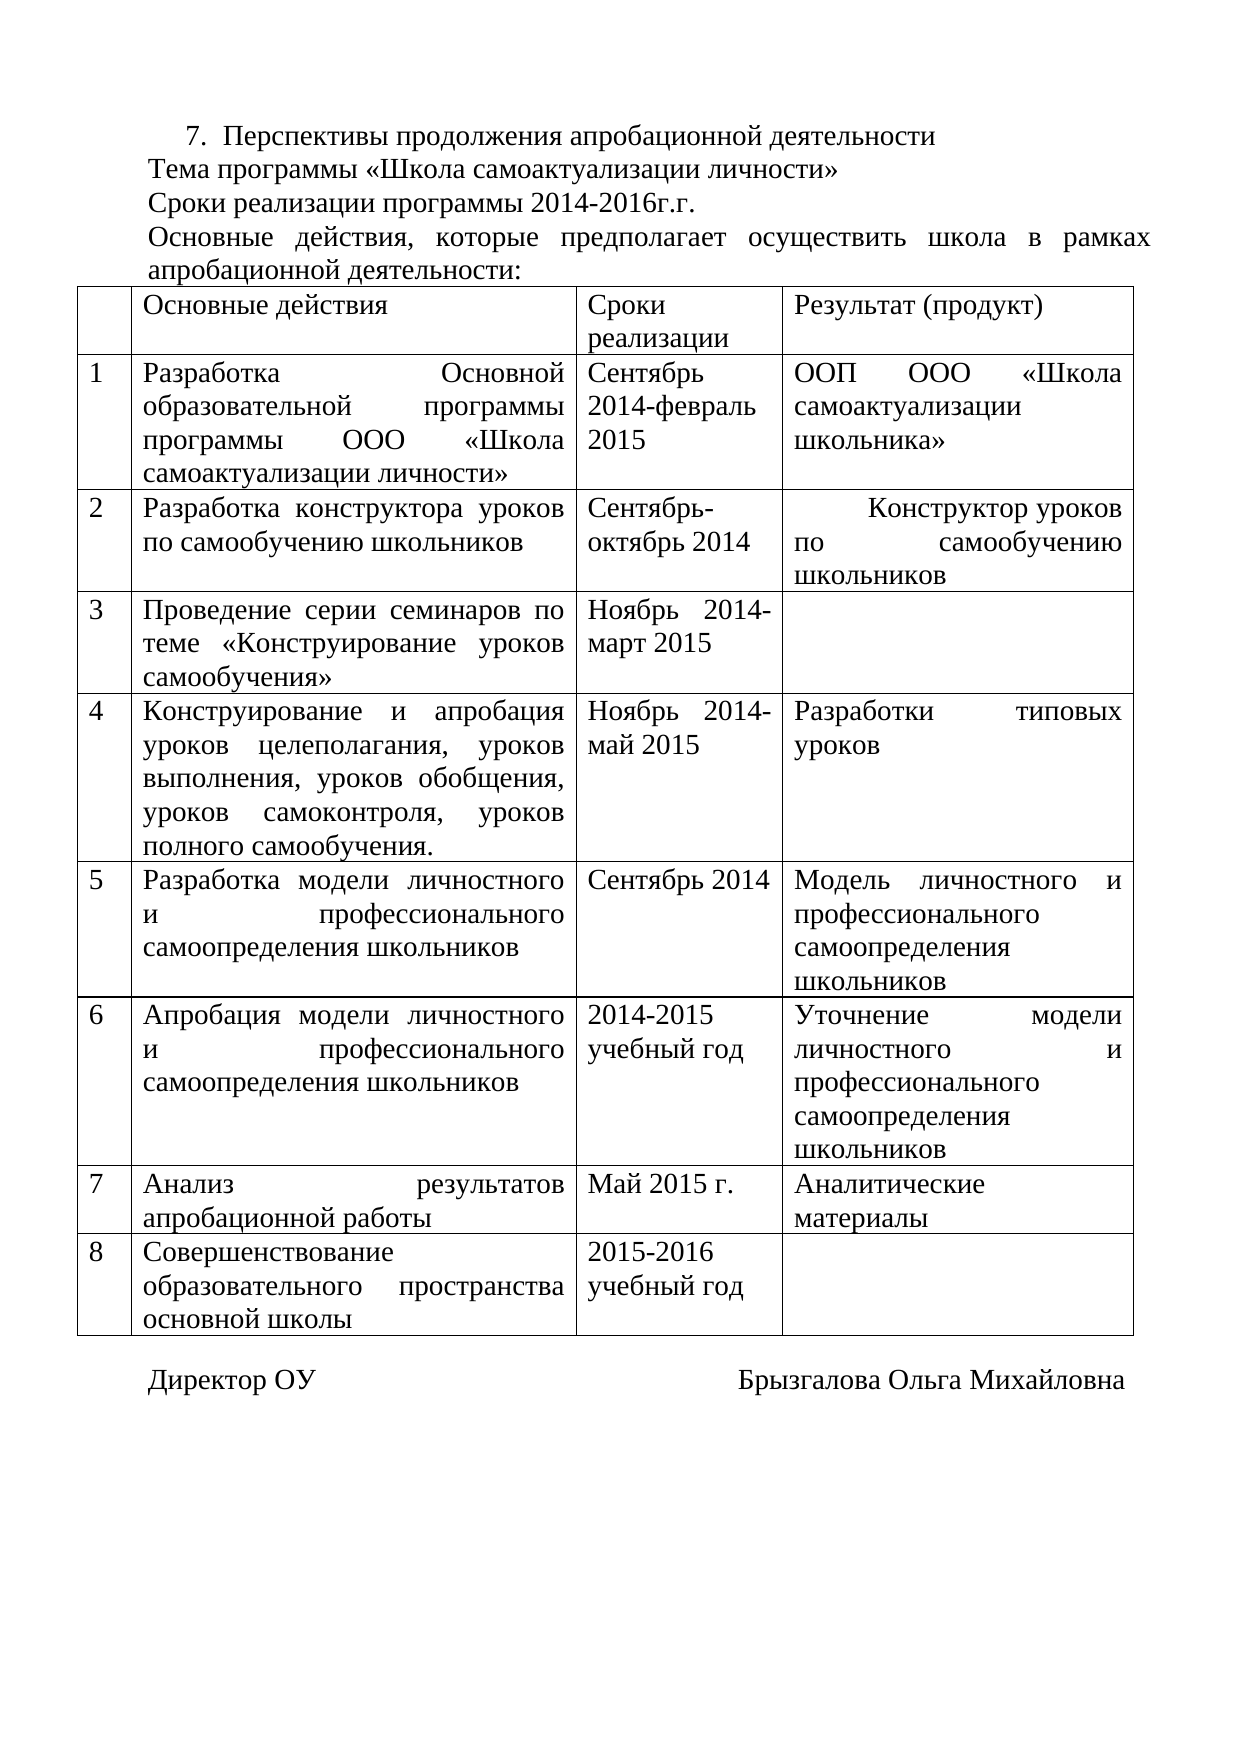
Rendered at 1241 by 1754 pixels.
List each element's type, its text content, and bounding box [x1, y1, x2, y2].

table_cell Разработки типовых уроков [783, 694, 1133, 861]
table_cell 6 [78, 998, 131, 1165]
list Перспективы продолжения апробационной деятельности [185, 118, 1152, 152]
text Сроки реализации программы 2014-2016г.г. [148, 185, 1152, 219]
table_cell Ноябрь 2014-март 2015 [577, 592, 782, 692]
table_cell Модель личностного и профессионального самоопределения школьников [783, 862, 1133, 996]
text Тема программы «Школа самоактуализации личности» [148, 152, 1152, 185]
table_cell 1 [78, 355, 131, 489]
table_cell Разработка модели личностного и профессионального самоопределения школьников [132, 862, 576, 996]
table_cell 4 [78, 694, 131, 861]
table_cell 2 [78, 490, 131, 591]
table_cell Май 2015 г. [577, 1166, 782, 1233]
table_cell 3 [78, 592, 131, 692]
table_cell Анализ результатов апробационной работы [132, 1166, 576, 1233]
text Основные действия, которые предполагает осуществить школа в рамках апробационной деятельности: [148, 219, 1152, 286]
table_cell [783, 1234, 1133, 1335]
table_cell Аналитические материалы [783, 1166, 1133, 1233]
table_cell Сентябрь 2014 [577, 862, 782, 996]
table_cell 7 [78, 1166, 131, 1233]
table_cell Апробация модели личностного и профессионального самоопределения школьников [132, 998, 576, 1165]
text Директор ОУ Брызгалова Ольга Михайловна [148, 1362, 1152, 1396]
table_cell Проведение серии семинаров по теме «Конструирование уроков самообучения» [132, 592, 576, 692]
table_cell 2015-2016 учебный год [577, 1234, 782, 1335]
table_cell 8 [78, 1234, 131, 1335]
table_header Результат (продукт) [783, 287, 1133, 354]
table_cell Разработка Основной образовательной программы программы ООО «Школа самоактуализации личности» [132, 355, 576, 489]
table_cell 2014-2015 учебный год [577, 998, 782, 1165]
table_cell 5 [78, 862, 131, 996]
table_cell Конструктор уроков по самообучению школьников [783, 490, 1133, 591]
table_cell ООП ООО «Школа самоактуализации школьника» [783, 355, 1133, 489]
table_cell Конструирование и апробация уроков целеполагания, уроков выполнения, уроков обобщения, уроков самоконтроля, уроков полного самообучения. [132, 694, 576, 861]
table_header [78, 287, 131, 354]
table_cell [783, 592, 1133, 692]
table_cell Совершенствование образовательного пространства основной школы [132, 1234, 576, 1335]
table_cell Ноябрь 2014-май 2015 [577, 694, 782, 861]
table_header Основные действия [132, 287, 576, 354]
table_cell Сентябрь-октябрь 2014 [577, 490, 782, 591]
table_header Сроки реализации [577, 287, 782, 354]
table_cell Сентябрь 2014-февраль 2015 [577, 355, 782, 489]
table_cell Уточнение модели личностного и профессионального самоопределения школьников [783, 998, 1133, 1165]
table_cell Разработка конструктора уроков по самообучению школьников [132, 490, 576, 591]
